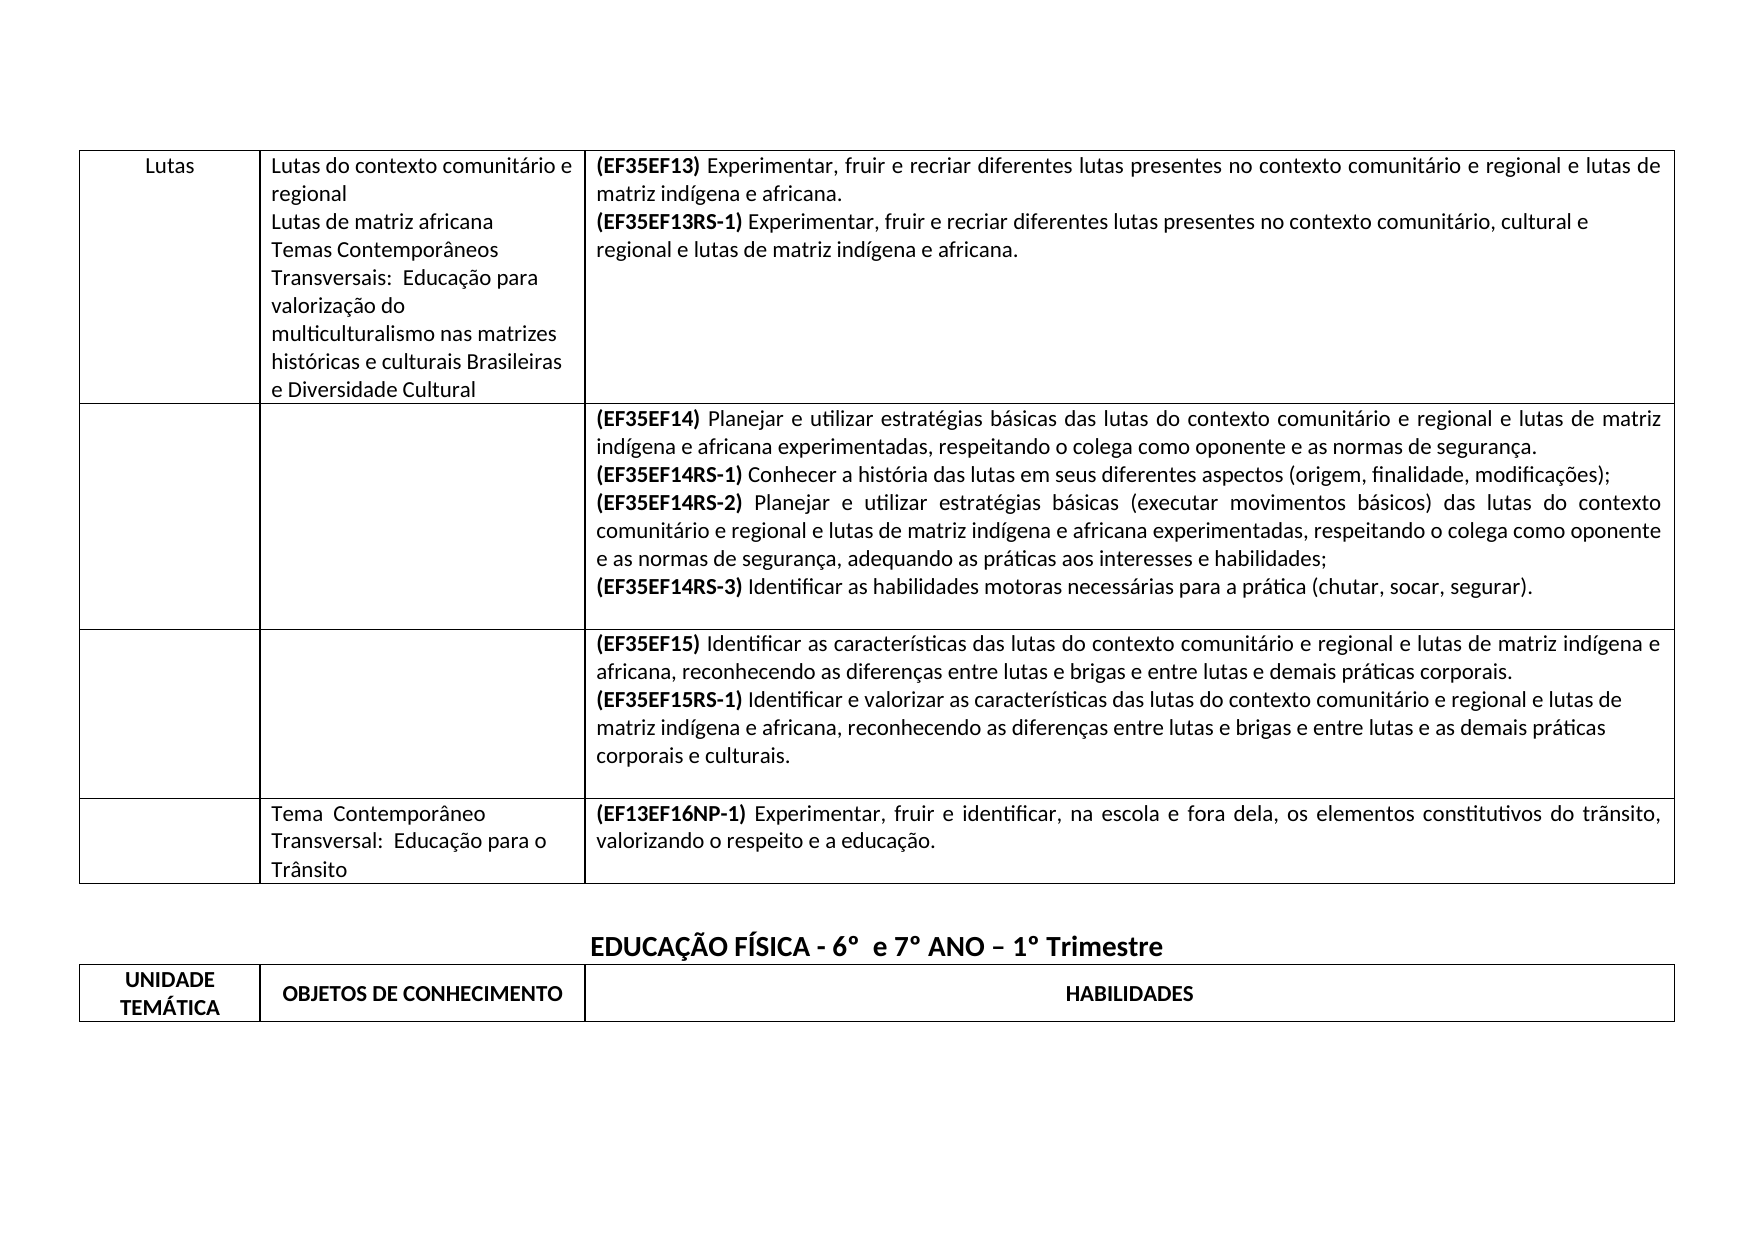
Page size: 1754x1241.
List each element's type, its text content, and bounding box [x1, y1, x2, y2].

text EDUCAÇÃO FÍSICA - 6º e 7º ANO – 1º Trimestre [112, 928, 1641, 964]
table_cell (EF35EF14) Planejar e utilizar estratégias básicas das lutas do contexto comunitário e regional e lutas de matriz indígena e africana experimentadas, respeitando o colega como oponente e as normas de segurança. (EF35EF14RS-1) Conhecer a história das lutas em seus diferentes aspectos (origem, finalidade, modificações); (EF35EF14RS-2) Planejar e utilizar estratégias básicas (executar movimentos básicos) das lutas do contexto comunitário e regional e lutas de matriz indígena e africana experimentadas, respeitando o colega como oponente e as normas de segurança, adequando as práticas aos interesses e habilidades; (EF35EF14RS-3) Identificar as habilidades motoras necessárias para a prática (chutar, socar, segurar). [586, 404, 1674, 628]
table_cell Lutas [80, 151, 259, 403]
table_cell [261, 404, 584, 628]
table_header HABILIDADES [586, 965, 1674, 1021]
table_cell [80, 404, 259, 628]
table_header UNIDADE TEMÁTICA [80, 965, 259, 1021]
table_cell Lutas do contexto comunitário e regional Lutas de matriz africana Temas Contemporâneos Transversais: Educação para valorização do multiculturalismo nas matrizes históricas e culturais Brasileiras e Diversidade Cultural [261, 151, 584, 403]
table_header OBJETOS DE CONHECIMENTO [261, 965, 584, 1021]
table_cell (EF13EF16NP-1) Experimentar, fruir e identificar, na escola e fora dela, os elementos constitutivos do trãnsito, valorizando o respeito e a educação. [586, 799, 1674, 883]
table_cell (EF35EF13) Experimentar, fruir e recriar diferentes lutas presentes no contexto comunitário e regional e lutas de matriz indígena e africana. (EF35EF13RS-1) Experimentar, fruir e recriar diferentes lutas presentes no contexto comunitário, cultural e regional e lutas de matriz indígena e africana. [586, 151, 1674, 403]
table_cell [80, 799, 259, 883]
table_cell (EF35EF15) Identificar as características das lutas do contexto comunitário e regional e lutas de matriz indígena e africana, reconhecendo as diferenças entre lutas e brigas e entre lutas e demais práticas corporais. (EF35EF15RS-1) Identificar e valorizar as características das lutas do contexto comunitário e regional e lutas de matriz indígena e africana, reconhecendo as diferenças entre lutas e brigas e entre lutas e as demais práticas corporais e culturais. [586, 630, 1674, 798]
table_cell [261, 630, 584, 798]
table_cell [80, 630, 259, 798]
table_cell Tema Contemporâneo Transversal: Educação para o Trânsito [261, 799, 584, 883]
